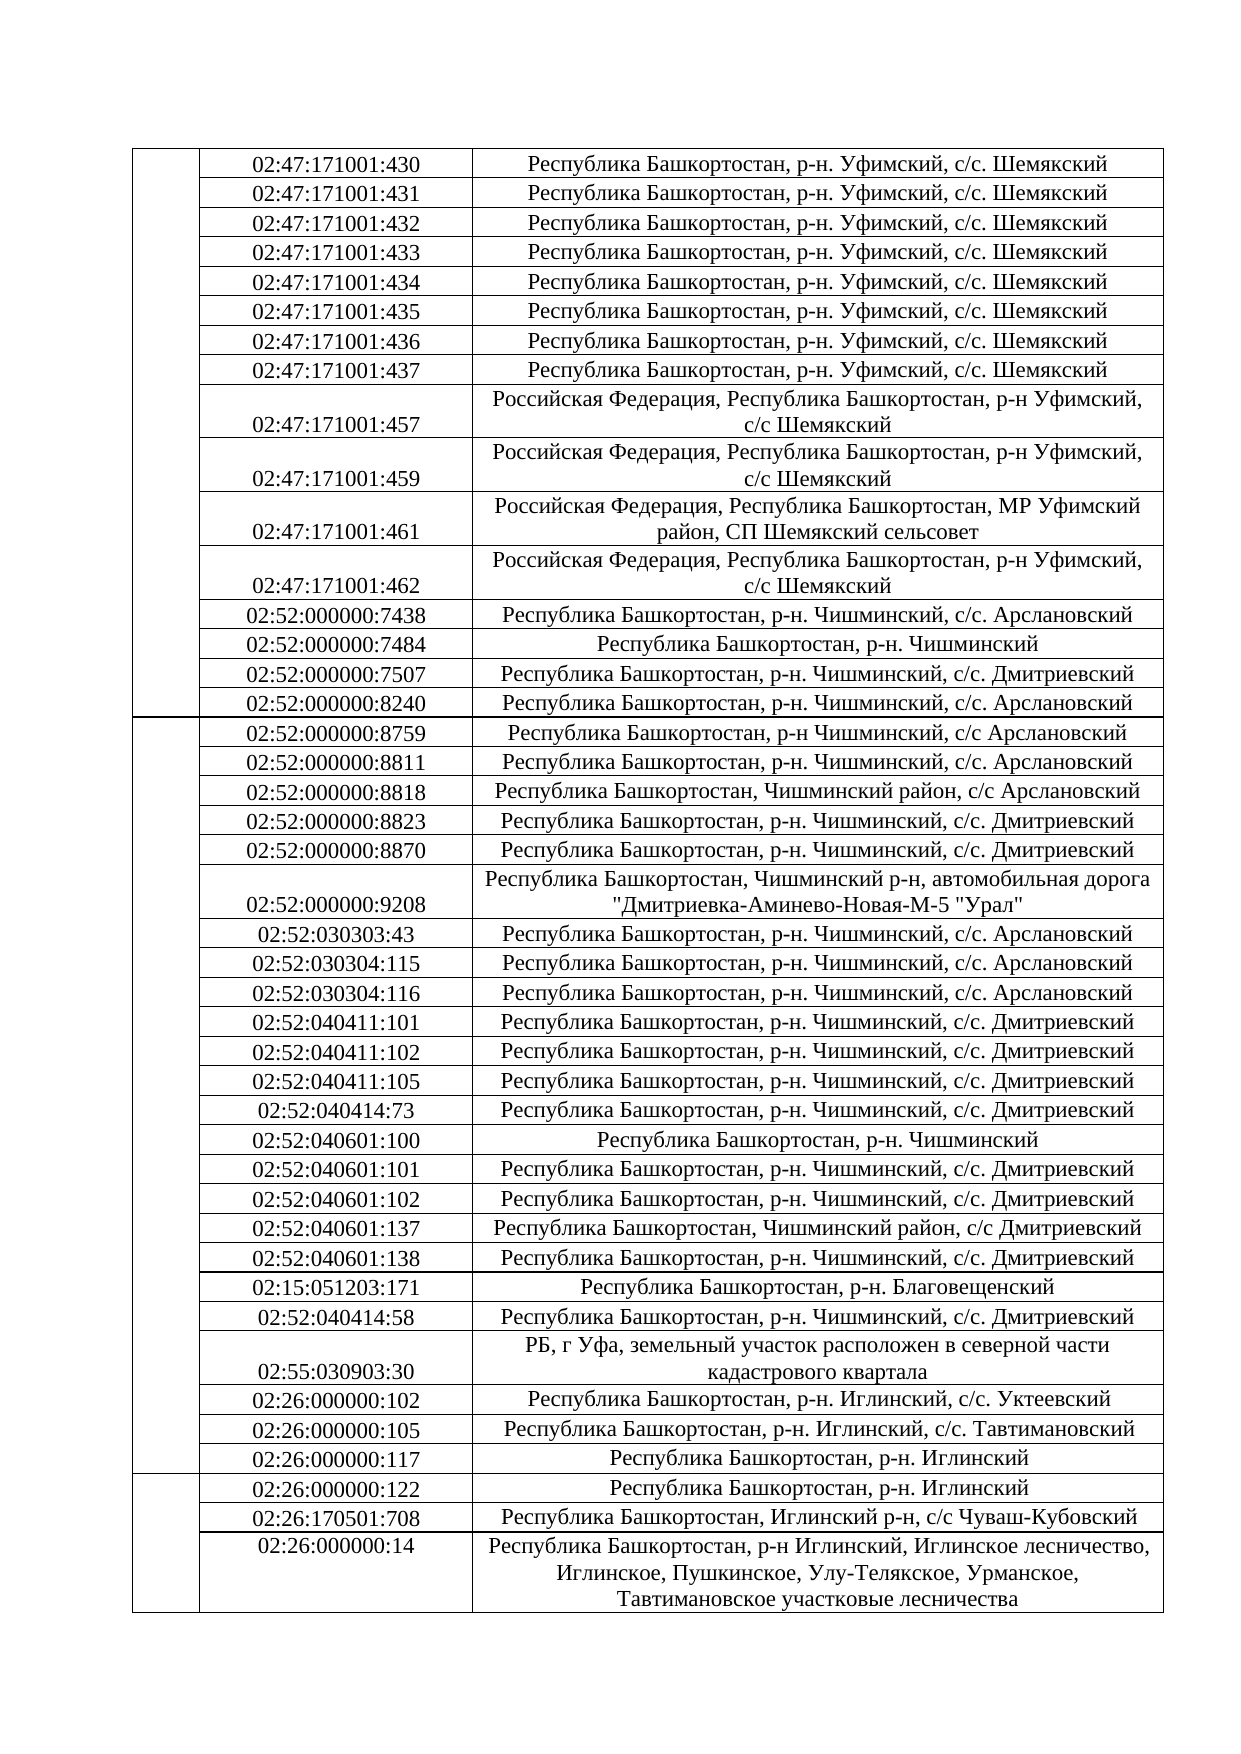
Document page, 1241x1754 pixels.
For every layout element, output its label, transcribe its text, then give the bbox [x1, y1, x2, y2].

table_cell 02:47:171001:457 [200, 385, 472, 437]
table_cell Республика Башкортостан, р-н. Чишминский, с/с. Арслановский [473, 978, 1163, 1006]
table_cell Республика Башкортостан, Чишминский район, с/с Дмитриевский [473, 1214, 1163, 1242]
table_cell 02:52:040411:101 [200, 1007, 472, 1036]
table_cell 02:47:171001:436 [200, 326, 472, 354]
table_cell 02:52:000000:8240 [200, 688, 472, 716]
table_cell 02:52:000000:8823 [200, 806, 472, 834]
table_cell 02:52:040601:101 [200, 1155, 472, 1183]
table_cell Республика Башкортостан, р-н. Чишминский, с/с. Дмитриевский [473, 1184, 1163, 1212]
table_cell Республика Башкортостан, р-н. Чишминский [473, 1125, 1163, 1153]
table_cell Российская Федерация, Республика Башкортостан, МР Уфимский район, СП Шемякский сельсовет [473, 492, 1163, 545]
table_cell Республика Башкортостан, Иглинский р-н, с/с Чуваш-Кубовский [473, 1503, 1163, 1531]
table_cell 02:47:171001:461 [200, 492, 472, 545]
table_cell Республика Башкортостан, р-н. Чишминский, с/с. Арслановский [473, 600, 1163, 628]
table_cell 02:15:051203:171 [200, 1273, 472, 1301]
table_cell Республика Башкортостан, р-н. Уфимский, с/с. Шемякский [473, 355, 1163, 383]
table_cell Республика Башкортостан, р-н. Иглинский, с/с. Уктеевский [473, 1385, 1163, 1413]
table_cell 02:52:040411:105 [200, 1066, 472, 1094]
table_cell 02:47:171001:433 [200, 237, 472, 266]
table_cell Республика Башкортостан, р-н. Иглинский, с/с. Тавтимановский [473, 1415, 1163, 1443]
table_cell 02:26:000000:102 [200, 1385, 472, 1413]
table_cell 02:52:040414:58 [200, 1302, 472, 1330]
table_cell 02:47:171001:437 [200, 355, 472, 383]
table_cell Республика Башкортостан, Чишминский район, c/c Арслановский [473, 776, 1163, 805]
table_cell 02:52:040411:102 [200, 1037, 472, 1065]
table_cell Республика Башкортостан, р-н. Чишминский, с/с. Арслановский [473, 948, 1163, 977]
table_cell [473, 149, 1163, 177]
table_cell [473, 208, 1163, 236]
table_cell 02:52:040414:73 [200, 1096, 472, 1124]
table_cell 02:47:171001:431 [200, 178, 472, 207]
table_cell 02:26:170501:708 [200, 1503, 472, 1531]
table_cell [133, 1474, 199, 1612]
table_cell Республика Башкортостан, р-н. Уфимский, с/с. Шемякский [473, 267, 1163, 295]
table_cell 02:55:030903:30 [200, 1331, 472, 1384]
table_cell Республика Башкортостан, р-н. Уфимский, с/с. Шемякский [473, 237, 1163, 266]
table_cell Республика Башкортостан, р-н. Чишминский, с/с. Дмитриевский [473, 1037, 1163, 1065]
table_cell Республика Башкортостан, р-н. Благовещенский [473, 1273, 1163, 1301]
table_cell Республика Башкортостан, Чишминский р-н, автомобильная дорога "Дмитриевка-Аминево-Новая-М-5 "Урал" [473, 865, 1163, 918]
table_cell Республика Башкортостан, р-н Иглинский, Иглинское лесничество, Иглинское, Пушкинское, Улу-Телякское, Урманское, Тавтимановское участковые лесничества [473, 1533, 1163, 1612]
table_cell 02:52:000000:8759 [200, 718, 472, 746]
table_cell Республика Башкортостан, р-н. Иглинский [473, 1474, 1163, 1502]
table_cell 02:47:171001:459 [200, 438, 472, 491]
table_cell 02:26:000000:14 [200, 1533, 472, 1612]
table_cell 02:52:030303:43 [200, 919, 472, 947]
table_cell Российская Федерация, Республика Башкортостан, р-н Уфимский, c/c Шемякский [473, 438, 1163, 491]
table_cell Республика Башкортостан, р-н. Чишминский, с/с. Дмитриевский [473, 1155, 1163, 1183]
table_cell Республика Башкортостан, р-н. Чишминский, с/с. Дмитриевский [473, 659, 1163, 687]
table_cell Республика Башкортостан, р-н. Чишминский, с/с. Дмитриевский [473, 1007, 1163, 1036]
table_cell Республика Башкортостан, р-н. Чишминский, с/с. Дмитриевский [473, 1302, 1163, 1330]
table_cell РБ, г Уфа, земельный участок расположен в северной части кадастрового квартала [473, 1331, 1163, 1384]
table_cell 02:26:000000:117 [200, 1444, 472, 1472]
table_cell Республика Башкортостан, р-н. Уфимский, с/с. Шемякский [473, 326, 1163, 354]
table_cell Республика Башкортостан, р-н Чишминский, с/с Арслановский [473, 718, 1163, 746]
table_cell 02:47:171001:432 [200, 208, 472, 236]
table_cell 02:52:040601:137 [200, 1214, 472, 1242]
table_cell 02:52:030304:115 [200, 948, 472, 977]
table_cell Республика Башкортостан, р-н. Чишминский, c/c. Дмитриевский [473, 806, 1163, 834]
table_cell Республика Башкортостан, р-н. Чишминский [473, 629, 1163, 657]
table_cell Республика Башкортостан, р-н. Чишминский, с/с. Арслановский [473, 688, 1163, 716]
table_cell 02:26:000000:122 [200, 1474, 472, 1502]
table_cell 02:47:171001:435 [200, 296, 472, 324]
table_cell Республика Башкортостан, р-н. Чишминский, c/c. Дмитриевский [473, 1243, 1163, 1271]
table_cell 02:52:000000:8818 [200, 776, 472, 805]
table_cell 02:52:030304:116 [200, 978, 472, 1006]
table_cell 02:52:000000:7507 [200, 659, 472, 687]
table_cell Республика Башкортостан, р-н. Иглинский [473, 1444, 1163, 1472]
table_cell 02:52:000000:8870 [200, 835, 472, 864]
table_cell 02:52:000000:8811 [200, 747, 472, 775]
table_cell Российская Федерация, Республика Башкортостан, р-н Уфимский, c/c Шемякский [473, 546, 1163, 598]
table_cell 02:52:040601:100 [200, 1125, 472, 1153]
table_cell 02:26:000000:105 [200, 1415, 472, 1443]
table_cell Республика Башкортостан, р-н. Чишминский, с/с. Арслановский [473, 747, 1163, 775]
table_cell Республика Башкортостан, р-н. Уфимский, с/с. Шемякский [473, 296, 1163, 324]
table_cell 02:47:171001:462 [200, 546, 472, 598]
table_cell 02:52:000000:7484 [200, 629, 472, 657]
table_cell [473, 178, 1163, 207]
table_cell 02:52:000000:9208 [200, 865, 472, 918]
table_cell 02:52:040601:138 [200, 1243, 472, 1271]
table_cell 02:47:171001:434 [200, 267, 472, 295]
table_cell Республика Башкортостан, р-н. Чишминский, с/с. Дмитриевский [473, 1096, 1163, 1124]
table_cell Республика Башкортостан, р-н. Чишминский, с/с. Дмитриевский [473, 1066, 1163, 1094]
table_cell Республика Башкортостан, р-н. Чишминский, c/c. Дмитриевский [473, 835, 1163, 864]
table_cell Российская Федерация, Республика Башкортостан, р-н Уфимский, с/с Шемякский [473, 385, 1163, 437]
table_cell 02:52:000000:7438 [200, 600, 472, 628]
table_cell 02:47:171001:430 [200, 149, 472, 177]
table_cell Республика Башкортостан, р-н. Чишминский, с/с. Арслановский [473, 919, 1163, 947]
table_cell 02:52:040601:102 [200, 1184, 472, 1212]
table_cell [133, 718, 199, 1472]
